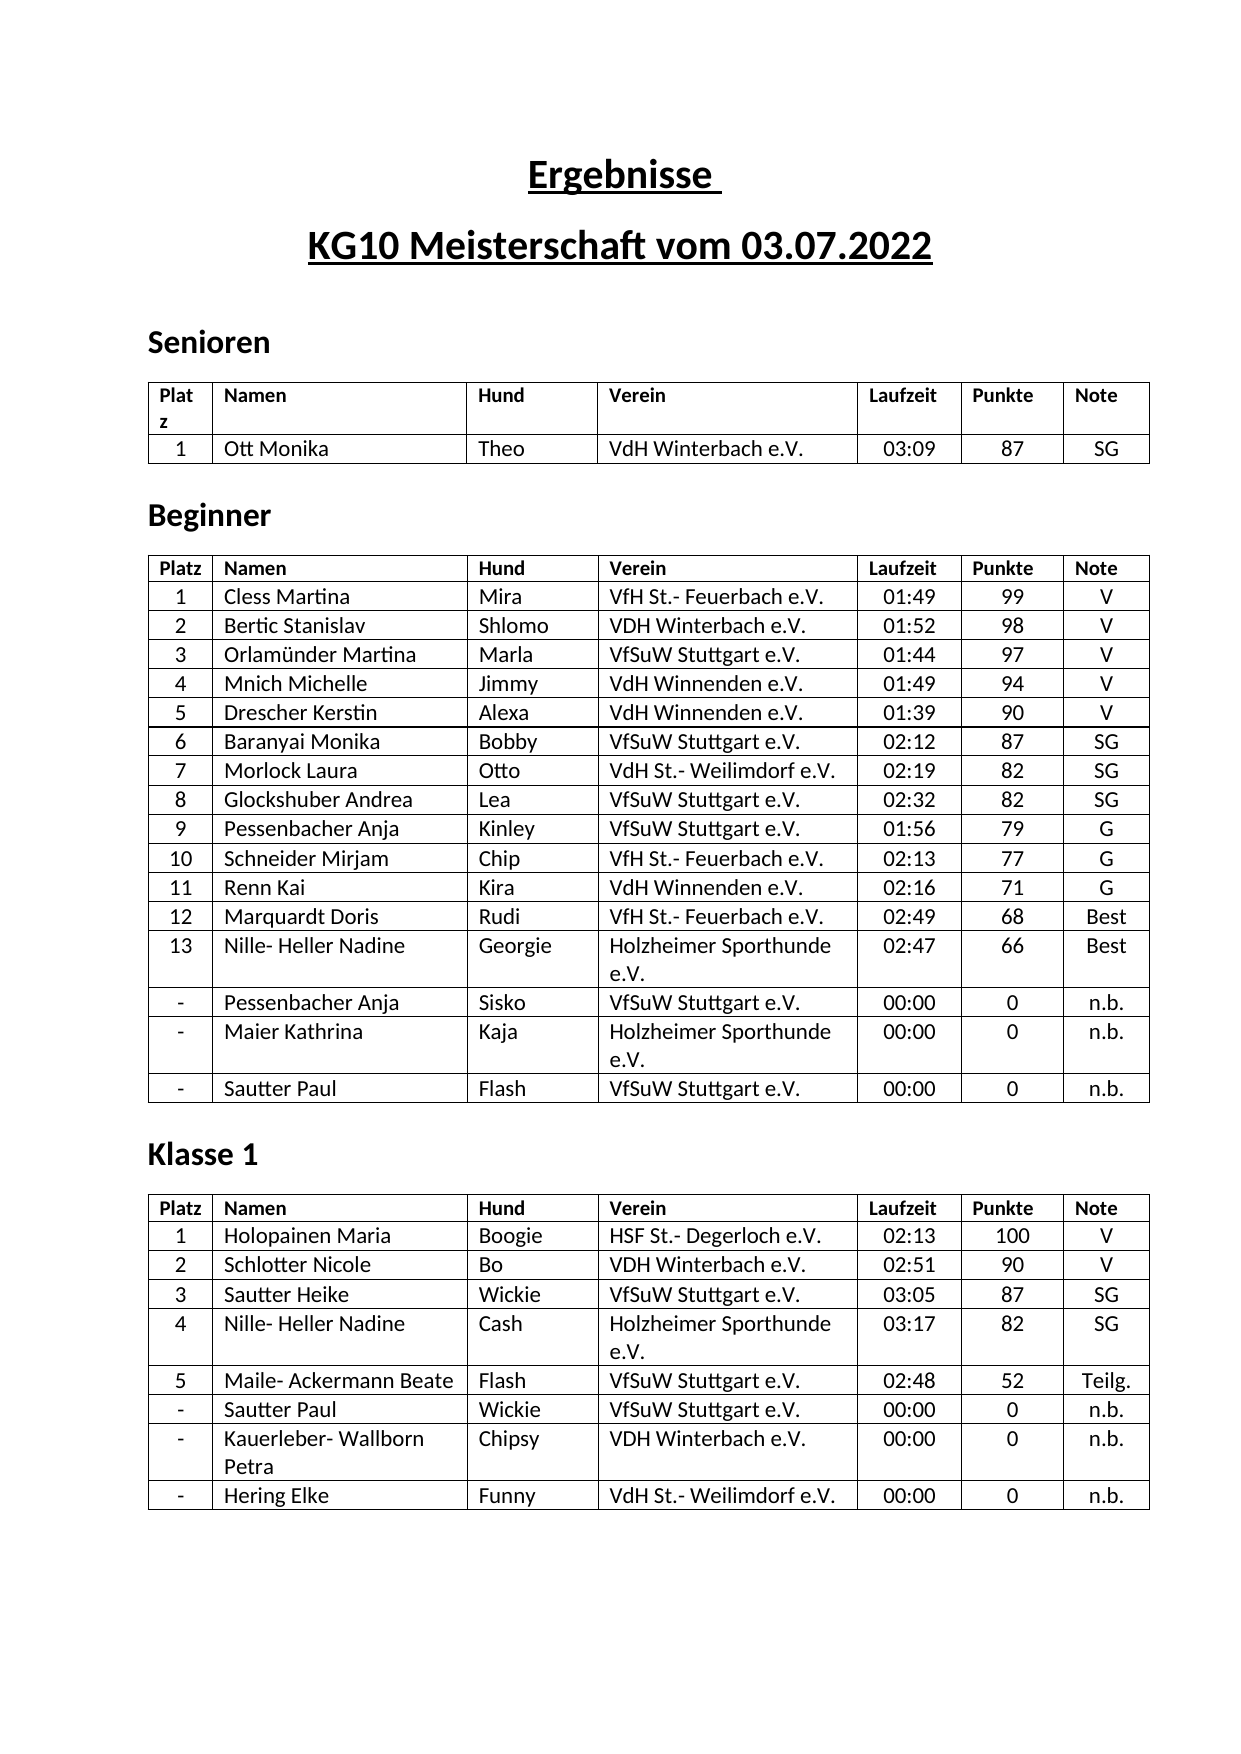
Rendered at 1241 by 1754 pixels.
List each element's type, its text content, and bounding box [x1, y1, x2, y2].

table_cell VfH St.- Feuerbach e.V. [599, 582, 857, 610]
table_cell Schneider Mirjam [213, 844, 467, 872]
table_cell VfH St.- Feuerbach e.V. [599, 902, 857, 930]
table_cell VfSuW Stuttgart e.V. [599, 1074, 857, 1102]
table_cell HSF St.- Degerloch e.V. [599, 1222, 857, 1249]
table_header Laufzeit [858, 1195, 961, 1221]
table_header Namen [213, 1195, 467, 1221]
table_cell 87 [962, 435, 1063, 463]
table_cell 94 [962, 669, 1063, 697]
table_cell VfH St.- Feuerbach e.V. [599, 844, 857, 872]
table_cell Renn Kai [213, 873, 467, 901]
table_cell 01:44 [858, 640, 961, 668]
table_cell 00:00 [858, 1395, 961, 1423]
table_cell 01:49 [858, 669, 961, 697]
table_cell 01:52 [858, 611, 961, 639]
table_cell VfSuW Stuttgart e.V. [599, 786, 857, 813]
table_cell Theo [467, 435, 597, 463]
table_cell 0 [962, 1424, 1063, 1480]
table_cell V [1064, 1222, 1149, 1249]
table_cell Hering Elke [213, 1481, 467, 1509]
table_cell n.b. [1064, 1017, 1149, 1073]
table_cell V [1064, 640, 1149, 668]
table_cell 90 [962, 1251, 1063, 1279]
table_cell 52 [962, 1366, 1063, 1394]
table_cell Schlotter Nicole [213, 1251, 467, 1279]
table_cell 9 [149, 815, 212, 843]
table_cell - [149, 1424, 212, 1480]
table_cell 03:05 [858, 1280, 961, 1308]
table_cell 87 [962, 728, 1063, 755]
table_cell VfSuW Stuttgart e.V. [599, 728, 857, 755]
table_cell Jimmy [468, 669, 598, 697]
table_cell 5 [149, 1366, 212, 1394]
table_cell SG [1064, 756, 1149, 784]
table_cell VdH Winterbach e.V. [598, 435, 857, 463]
table_cell 0 [962, 1481, 1063, 1509]
table_cell Kaja [468, 1017, 598, 1073]
table_cell Shlomo [468, 611, 598, 639]
table_cell 71 [962, 873, 1063, 901]
table_header Verein [599, 556, 857, 581]
table_cell Flash [468, 1366, 598, 1394]
table_cell n.b. [1064, 1481, 1149, 1509]
table_cell Best [1064, 902, 1149, 930]
table_header Hund [467, 383, 597, 433]
table_cell Wickie [468, 1395, 598, 1423]
table_cell 01:56 [858, 815, 961, 843]
table_header Hund [468, 556, 598, 581]
table_cell Bobby [468, 728, 598, 755]
table_cell 02:49 [858, 902, 961, 930]
table_cell Teilg. [1064, 1366, 1149, 1394]
table_header Verein [599, 1195, 857, 1221]
table_cell 0 [962, 1395, 1063, 1423]
table_cell VfSuW Stuttgart e.V. [599, 1280, 857, 1308]
table_cell 99 [962, 582, 1063, 610]
table_cell Sisko [468, 988, 598, 1016]
table_header Verein [598, 383, 857, 433]
table_cell - [149, 1395, 212, 1423]
table_cell Cless Martina [213, 582, 467, 610]
table_cell 7 [149, 756, 212, 784]
text KG10 Meisterschaft vom 03.07.2022 [148, 219, 1093, 270]
table_cell 00:00 [858, 1017, 961, 1073]
text Klasse 1 [148, 1133, 1093, 1174]
table_cell 02:13 [858, 844, 961, 872]
table_cell 79 [962, 815, 1063, 843]
table_cell Nille- Heller Nadine [213, 931, 467, 987]
table_cell Funny [468, 1481, 598, 1509]
table_cell VfSuW Stuttgart e.V. [599, 1395, 857, 1423]
table_cell SG [1064, 1280, 1149, 1308]
table_cell 02:12 [858, 728, 961, 755]
table_cell 00:00 [858, 1424, 961, 1480]
table_cell VfSuW Stuttgart e.V. [599, 815, 857, 843]
table_cell Holzheimer Sporthunde e.V. [599, 1309, 857, 1365]
table_cell 03:09 [858, 435, 961, 463]
table_cell Kauerleber- Wallborn Petra [213, 1424, 467, 1480]
table_cell 8 [149, 786, 212, 813]
table_cell VDH Winterbach e.V. [599, 611, 857, 639]
table_cell Ott Monika [213, 435, 466, 463]
table_cell Flash [468, 1074, 598, 1102]
table_cell 4 [149, 669, 212, 697]
table_header Laufzeit [858, 383, 961, 433]
table_header Punkte [962, 556, 1063, 581]
table_cell Lea [468, 786, 598, 813]
table_cell Baranyai Monika [213, 728, 467, 755]
table_header Platz [149, 1195, 212, 1221]
table_cell Kinley [468, 815, 598, 843]
table_cell n.b. [1064, 1424, 1149, 1480]
table_header Punkte [962, 383, 1063, 433]
table_cell Sautter Heike [213, 1280, 467, 1308]
table_cell 6 [149, 728, 212, 755]
table_cell 98 [962, 611, 1063, 639]
table_cell Maier Kathrina [213, 1017, 467, 1073]
table_cell Kira [468, 873, 598, 901]
table_cell n.b. [1064, 1395, 1149, 1423]
table_cell 66 [962, 931, 1063, 987]
table_cell Rudi [468, 902, 598, 930]
table_cell Sautter Paul [213, 1395, 467, 1423]
table_cell 68 [962, 902, 1063, 930]
table_cell VfSuW Stuttgart e.V. [599, 640, 857, 668]
table_cell 01:39 [858, 698, 961, 726]
table_cell Cash [468, 1309, 598, 1365]
table_cell 5 [149, 698, 212, 726]
table_cell 87 [962, 1280, 1063, 1308]
table_cell 02:32 [858, 786, 961, 813]
table_cell Marquardt Doris [213, 902, 467, 930]
table_cell 02:51 [858, 1251, 961, 1279]
table_cell VdH St.- Weilimdorf e.V. [599, 1481, 857, 1509]
table_cell 02:16 [858, 873, 961, 901]
table_cell V [1064, 669, 1149, 697]
table_cell 82 [962, 756, 1063, 784]
table_cell VfSuW Stuttgart e.V. [599, 1366, 857, 1394]
table_cell 90 [962, 698, 1063, 726]
table_cell 2 [149, 611, 212, 639]
table_cell 97 [962, 640, 1063, 668]
table_cell 00:00 [858, 1074, 961, 1102]
table_cell SG [1064, 1309, 1149, 1365]
table_cell VfSuW Stuttgart e.V. [599, 988, 857, 1016]
table_cell 00:00 [858, 1481, 961, 1509]
table_cell - [149, 988, 212, 1016]
table_cell 00:00 [858, 988, 961, 1016]
table_cell Bo [468, 1251, 598, 1279]
table_cell Chip [468, 844, 598, 872]
table_header Namen [213, 556, 467, 581]
table_cell 02:47 [858, 931, 961, 987]
table_cell 11 [149, 873, 212, 901]
table_cell Glockshuber Andrea [213, 786, 467, 813]
table_cell G [1064, 844, 1149, 872]
table_cell 02:13 [858, 1222, 961, 1249]
table_cell 3 [149, 1280, 212, 1308]
table_cell 2 [149, 1251, 212, 1279]
table_cell Bertic Stanislav [213, 611, 467, 639]
table_cell n.b. [1064, 988, 1149, 1016]
table_cell 77 [962, 844, 1063, 872]
table_cell Georgie [468, 931, 598, 987]
table_cell VdH Winnenden e.V. [599, 669, 857, 697]
table_cell - [149, 1017, 212, 1073]
table_header Punkte [962, 1195, 1063, 1221]
table_cell 0 [962, 1074, 1063, 1102]
table_cell 10 [149, 844, 212, 872]
table_cell Orlamünder Martina [213, 640, 467, 668]
table_cell 02:48 [858, 1366, 961, 1394]
table_cell 12 [149, 902, 212, 930]
table_cell Pessenbacher Anja [213, 988, 467, 1016]
table_cell Nille- Heller Nadine [213, 1309, 467, 1365]
table_header Platz [149, 383, 212, 433]
table_cell Best [1064, 931, 1149, 987]
table_cell Wickie [468, 1280, 598, 1308]
table_cell 82 [962, 1309, 1063, 1365]
table_header Note [1064, 383, 1149, 433]
table_cell n.b. [1064, 1074, 1149, 1102]
table_header Laufzeit [858, 556, 961, 581]
table_cell Marla [468, 640, 598, 668]
table_cell 13 [149, 931, 212, 987]
table_header Hund [468, 1195, 598, 1221]
table_header Note [1064, 556, 1149, 581]
table_cell Alexa [468, 698, 598, 726]
table_cell Chipsy [468, 1424, 598, 1480]
text Ergebnisse [148, 148, 1093, 198]
table_cell 1 [149, 435, 212, 463]
table_cell Boogie [468, 1222, 598, 1249]
table_cell 100 [962, 1222, 1063, 1249]
table_cell 1 [149, 582, 212, 610]
table_cell V [1064, 698, 1149, 726]
table_cell Mira [468, 582, 598, 610]
table_cell - [149, 1481, 212, 1509]
table_cell Sautter Paul [213, 1074, 467, 1102]
table_cell VdH St.- Weilimdorf e.V. [599, 756, 857, 784]
table_cell V [1064, 582, 1149, 610]
table_cell Holopainen Maria [213, 1222, 467, 1249]
table_cell SG [1064, 435, 1149, 463]
text Senioren [148, 321, 1093, 362]
table_cell 82 [962, 786, 1063, 813]
text Beginner [148, 494, 1093, 535]
table_cell - [149, 1074, 212, 1102]
table_header Note [1064, 1195, 1149, 1221]
table_cell 02:19 [858, 756, 961, 784]
table_cell 0 [962, 1017, 1063, 1073]
table_cell V [1064, 611, 1149, 639]
table_cell Holzheimer Sporthunde e.V. [599, 931, 857, 987]
table_cell VdH Winnenden e.V. [599, 698, 857, 726]
table_cell VDH Winterbach e.V. [599, 1424, 857, 1480]
table_cell Otto [468, 756, 598, 784]
table_cell G [1064, 815, 1149, 843]
table_cell Maile- Ackermann Beate [213, 1366, 467, 1394]
table_header Platz [149, 556, 212, 581]
table_cell VdH Winnenden e.V. [599, 873, 857, 901]
table_cell SG [1064, 786, 1149, 813]
table_cell SG [1064, 728, 1149, 755]
table_cell V [1064, 1251, 1149, 1279]
table_cell 03:17 [858, 1309, 961, 1365]
table_cell 0 [962, 988, 1063, 1016]
table_cell G [1064, 873, 1149, 901]
table_cell VDH Winterbach e.V. [599, 1251, 857, 1279]
table_cell 3 [149, 640, 212, 668]
table_cell 1 [149, 1222, 212, 1249]
table_cell Mnich Michelle [213, 669, 467, 697]
table_cell 01:49 [858, 582, 961, 610]
table_cell Drescher Kerstin [213, 698, 467, 726]
table_cell Morlock Laura [213, 756, 467, 784]
table_cell 4 [149, 1309, 212, 1365]
table_cell Pessenbacher Anja [213, 815, 467, 843]
table_cell Holzheimer Sporthunde e.V. [599, 1017, 857, 1073]
table_header Namen [213, 383, 466, 433]
